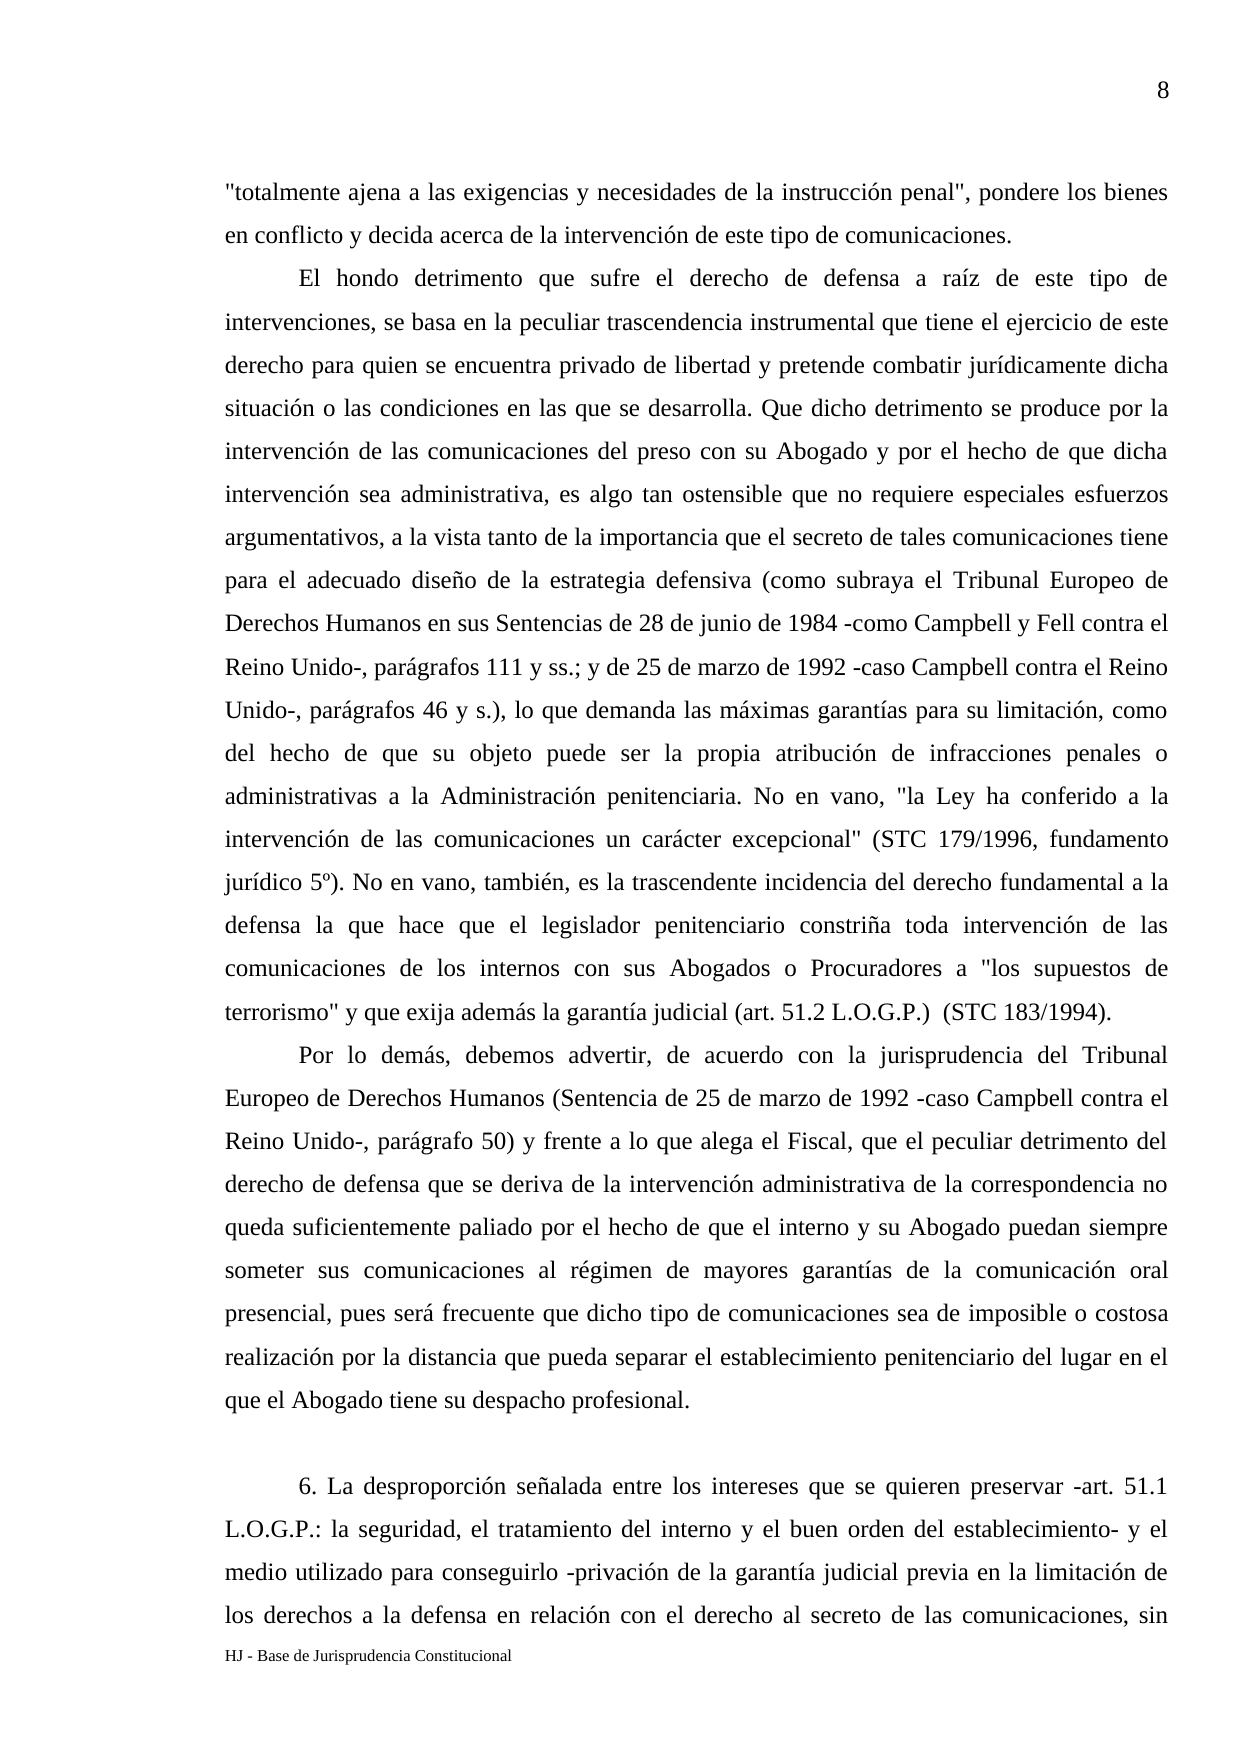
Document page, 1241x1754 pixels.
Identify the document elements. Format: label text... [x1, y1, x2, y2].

text El hondo detrimento que sufre el derecho de defensa a raíz de este tipo de intervenciones, se basa en la peculiar trascendencia instrumental que tiene el ejercicio de este derecho para quien se encuentra privado de libertad y pretende combatir jurídicamente dicha situación o las condiciones en las que se desarrolla. Que dicho detrimento se produce por la intervención de las comunicaciones del preso con su Abogado y por el hecho de que dicha intervención sea administrativa, es algo tan ostensible que no requiere especiales esfuerzos argumentativos, a la vista tanto de la importancia que el secreto de tales comunicaciones tiene para el adecuado diseño de la estrategia defensiva (como subraya el Tribunal Europeo de Derechos Humanos en sus Sentencias de 28 de junio de 1984 -como Campbell y Fell contra el Reino Unido-, parágrafos 111 y ss.; y de 25 de marzo de 1992 -caso Campbell contra el Reino Unido-, parágrafos 46 y s.), lo que demanda las máximas garantías para su limitación, como del hecho de que su objeto puede ser la propia atribución de infracciones penales o administrativas a la Administración penitenciaria. No en vano, "la Ley ha conferido a la intervención de las comunicaciones un carácter excepcional" (STC 179/1996, fundamento jurídico 5º). No en vano, también, es la trascendente incidencia del derecho fundamental a la defensa la que hace que el legislador penitenciario constriña toda intervención de las comunicaciones de los internos con sus Abogados o Procuradores a "los supuestos de terrorismo" y que exija además la garantía judicial (art. 51.2 L.O.G.P.) (STC 183/1994). [224, 263, 1169, 1025]
text Por lo demás, debemos advertir, de acuerdo con la jurisprudencia del Tribunal Europeo de Derechos Humanos (Sentencia de 25 de marzo de 1992 -caso Campbell contra el Reino Unido-, parágrafo 50) y frente a lo que alega el Fiscal, que el peculiar detrimento del derecho de defensa que se deriva de la intervención administrativa de la correspondencia no queda suficientemente paliado por el hecho de que el interno y su Abogado puedan siempre someter sus comunicaciones al régimen de mayores garantías de la comunicación oral presencial, pues será frecuente que dicho tipo de comunicaciones sea de imposible o costosa realización por la distancia que pueda separar el establecimiento penitenciario del lugar en el que el Abogado tiene su despacho profesional. [224, 1040, 1169, 1413]
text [224, 1471, 1169, 1629]
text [224, 177, 1169, 249]
